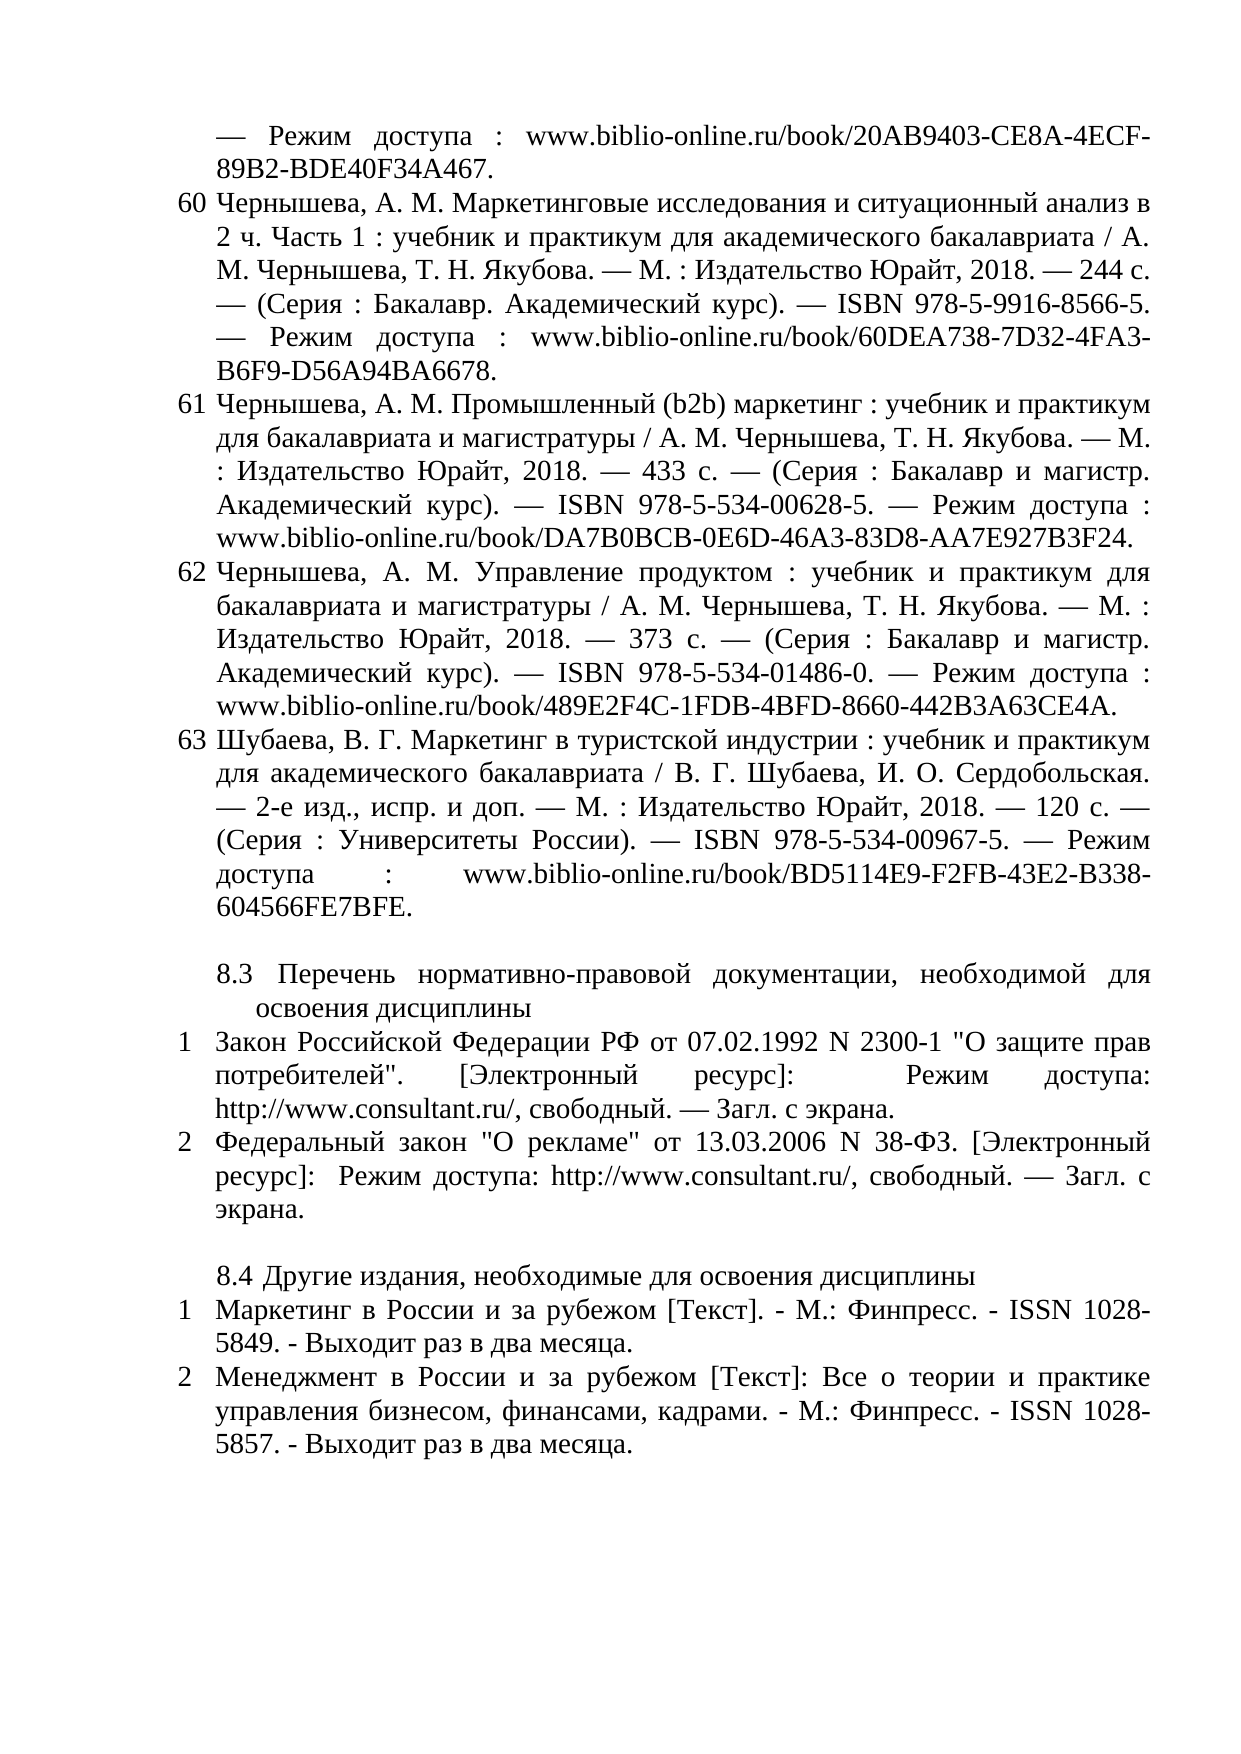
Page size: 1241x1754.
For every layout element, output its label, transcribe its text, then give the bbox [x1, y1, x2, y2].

list Чернышева, А. М. Промышленный (b2b) маркетинг : учебник и практикум для бакалавриата и магистратуры / А. М. Чернышева, Т. Н. Якубова. — М. : Издательство Юрайт, 2018. — 433 с. — (Серия : Бакалавр и магистр. Академический курс). — ISBN 978-5-534-00628-5. — Режим доступа : www.biblio-online.ru/book/DA7B0BCB-0E6D-46A3-83D8-AA7E927B3F24. [177, 386, 1152, 554]
list Перечень нормативно-правовой документации, необходимой для освоения дисциплины [216, 957, 1152, 1024]
list Шубаева, В. Г. Маркетинг в туристской индустрии : учебник и практикум для академического бакалавриата / В. Г. Шубаева, И. О. Сердобольская. — 2-е изд., испр. и доп. — М. : Издательство Юрайт, 2018. — 120 с. — (Серия : Университеты России). — ISBN 978-5-534-00967-5. — Режим доступа : www.biblio-online.ru/book/BD5114E9-F2FB-43E2-B338-604566FE7BFE. [177, 722, 1152, 923]
list Чернышева, А. М. Управление продуктом : учебник и практикум для бакалавриата и магистратуры / А. М. Чернышева, Т. Н. Якубова. — М. : Издательство Юрайт, 2018. — 373 с. — (Серия : Бакалавр и магистр. Академический курс). — ISBN 978-5-534-01486-0. — Режим доступа : www.biblio-online.ru/book/489E2F4C-1FDB-4BFD-8660-442B3A63CE4A. [177, 554, 1152, 722]
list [177, 118, 1152, 185]
list Федеральный закон "О рекламе" от 13.03.2006 N 38-ФЗ. [Электронный ресурс]: Режим доступа: http://www.consultant.ru/, свободный. — Загл. с экрана. [177, 1124, 1152, 1225]
list Закон Российской Федерации РФ от 07.02.1992 N 2300-1 "О защите прав потребителей". [Электронный ресурс]: Режим доступа: http://www.consultant.ru/, свободный. — Загл. с экрана. [177, 1024, 1152, 1124]
list Менеджмент в России и за рубежом [Текст]: Все о теории и практике управления бизнесом, финансами, кадрами. - М.: Финпресс. - ISSN 1028-5857. - Выходит раз в два месяца. [177, 1359, 1152, 1460]
list Другие издания, необходимые для освоения дисциплины [216, 1258, 1152, 1292]
list Чернышева, А. М. Маркетинговые исследования и ситуационный анализ в 2 ч. Часть 1 : учебник и практикум для академического бакалавриата / А. М. Чернышева, Т. Н. Якубова. — М. : Издательство Юрайт, 2018. — 244 с. — (Серия : Бакалавр. Академический курс). — ISBN 978-5-9916-8566-5. — Режим доступа : www.biblio-online.ru/book/60DEA738-7D32-4FA3-B6F9-D56A94BA6678. [177, 185, 1152, 386]
list Маркетинг в России и за рубежом [Текст]. - М.: Финпресс. - ISSN 1028-5849. - Выходит раз в два месяца. [177, 1292, 1152, 1359]
